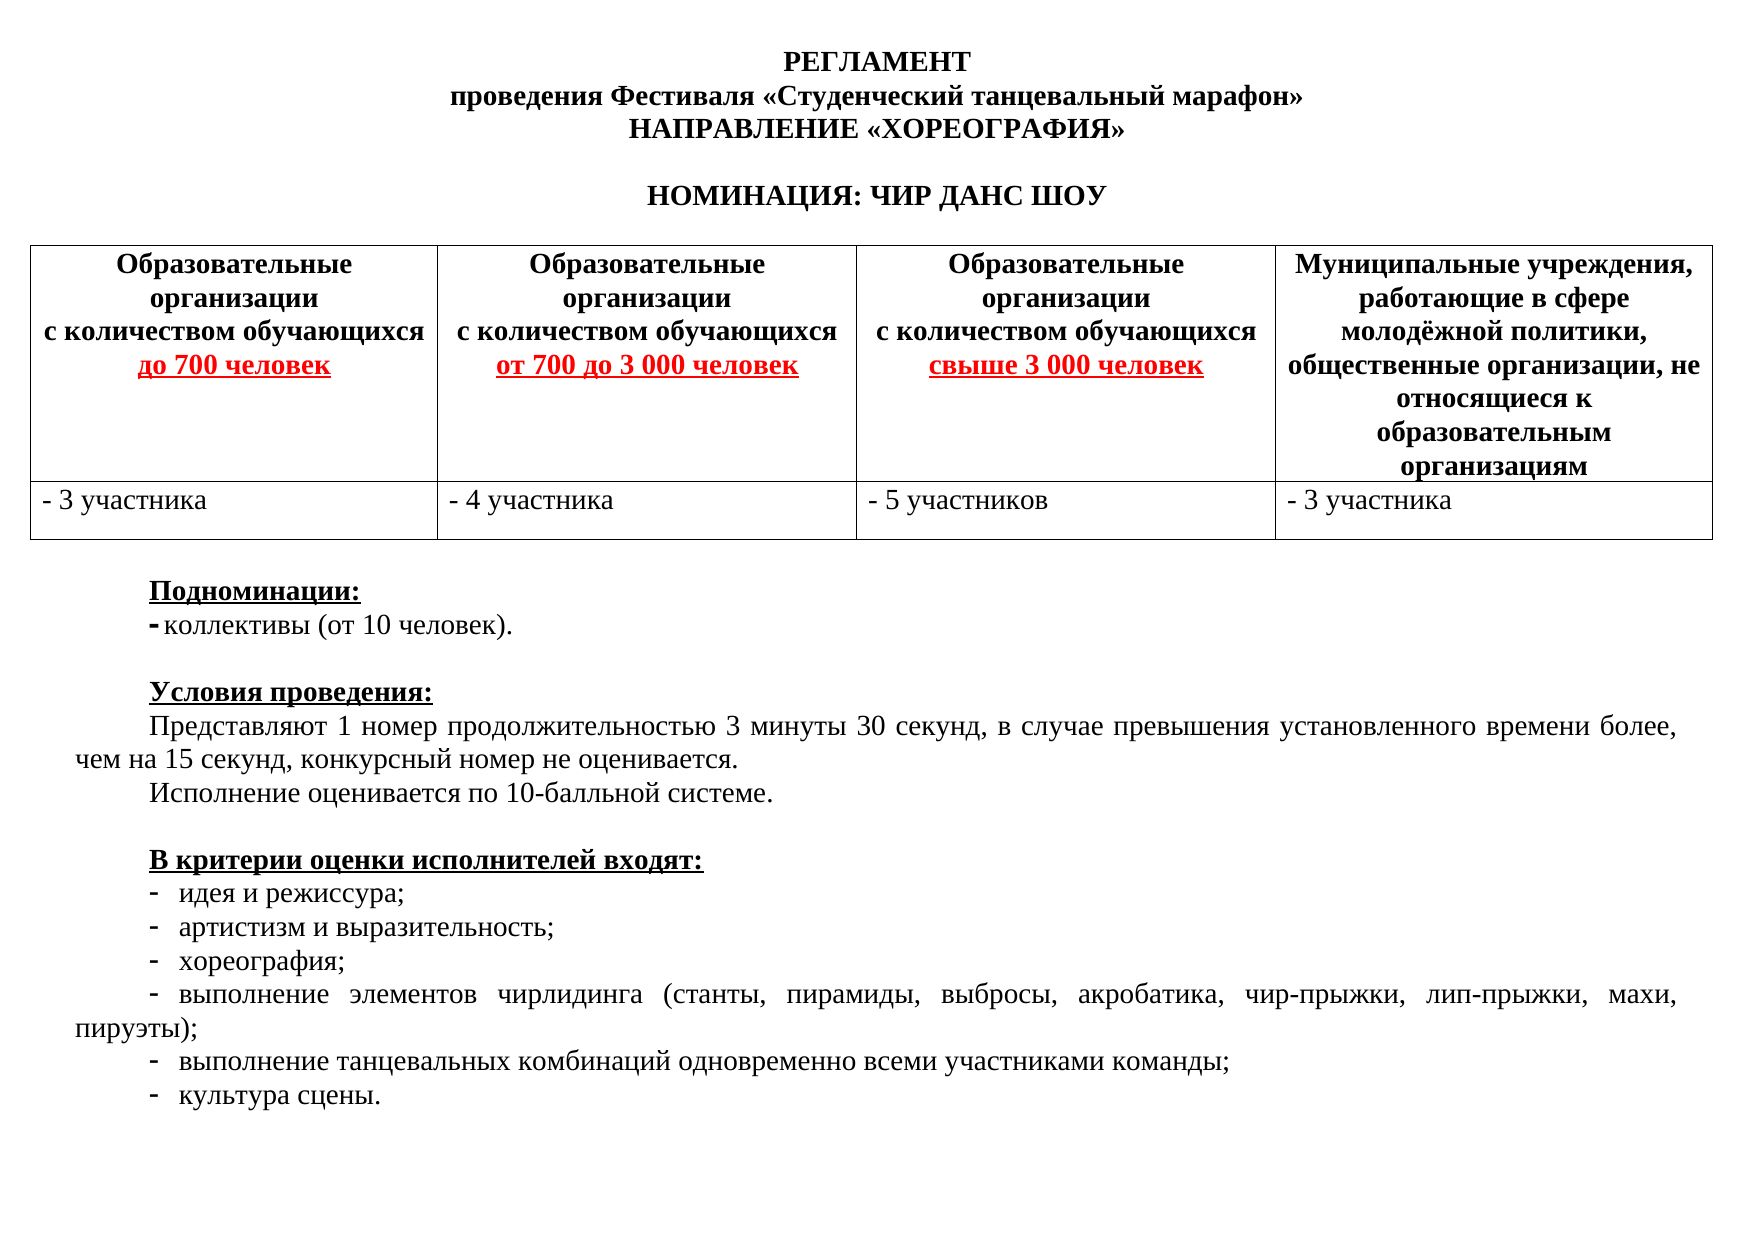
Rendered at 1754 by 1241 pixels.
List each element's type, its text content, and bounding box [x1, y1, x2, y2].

list культура сцены. [75, 1077, 1679, 1111]
table_header Образовательные организации с количеством обучающихся от 700 до 3 000 человек [438, 246, 856, 481]
text РЕГЛАМЕНТ [75, 44, 1679, 78]
table_header Муниципальные учреждения, работающие в сфере молодёжной политики, общественные организации, не относящиеся к образовательным организациям [1276, 246, 1712, 481]
text НОМИНАЦИЯ: чир данс шоу [75, 178, 1679, 212]
table_cell - 3 участника [31, 482, 437, 539]
text Условия проведения: [75, 674, 1679, 708]
text Подноминации: [75, 573, 1679, 607]
list артистизм и выразительность; [75, 909, 1679, 943]
table_cell - 5 участников [857, 482, 1275, 539]
list выполнение танцевальных комбинаций одновременно всеми участниками команды; [75, 1043, 1679, 1077]
table_header Образовательные организации с количеством обучающихся до 700 человек [31, 246, 437, 481]
table_cell - 3 участника [1276, 482, 1712, 539]
list коллективы (от 10 человек). [75, 607, 1679, 641]
list хореография; [75, 943, 1679, 976]
text проведения Фестиваля «Студенческий танцевальный марафон» [75, 78, 1679, 111]
text Представляют 1 номер продолжительностью 3 минуты 30 секунд, в случае превышения установленного времени более, чем на 15 секунд, конкурсный номер не оценивается. [75, 708, 1679, 775]
table_header Образовательные организации с количеством обучающихся свыше 3 000 человек [857, 246, 1275, 481]
text Исполнение оценивается по 10-балльной системе. [75, 775, 1679, 808]
list выполнение элементов чирлидинга (станты, пирамиды, выбросы, акробатика, чир-прыжки, лип-прыжки, махи, пируэты); [75, 976, 1679, 1043]
text НАПРАВЛЕНИЕ «ХОРЕОГРАФИЯ» [75, 111, 1679, 145]
text В критерии оценки исполнителей входят: [75, 842, 1679, 875]
list идея и режиссура; [75, 875, 1679, 909]
table_cell - 4 участника [438, 482, 856, 539]
